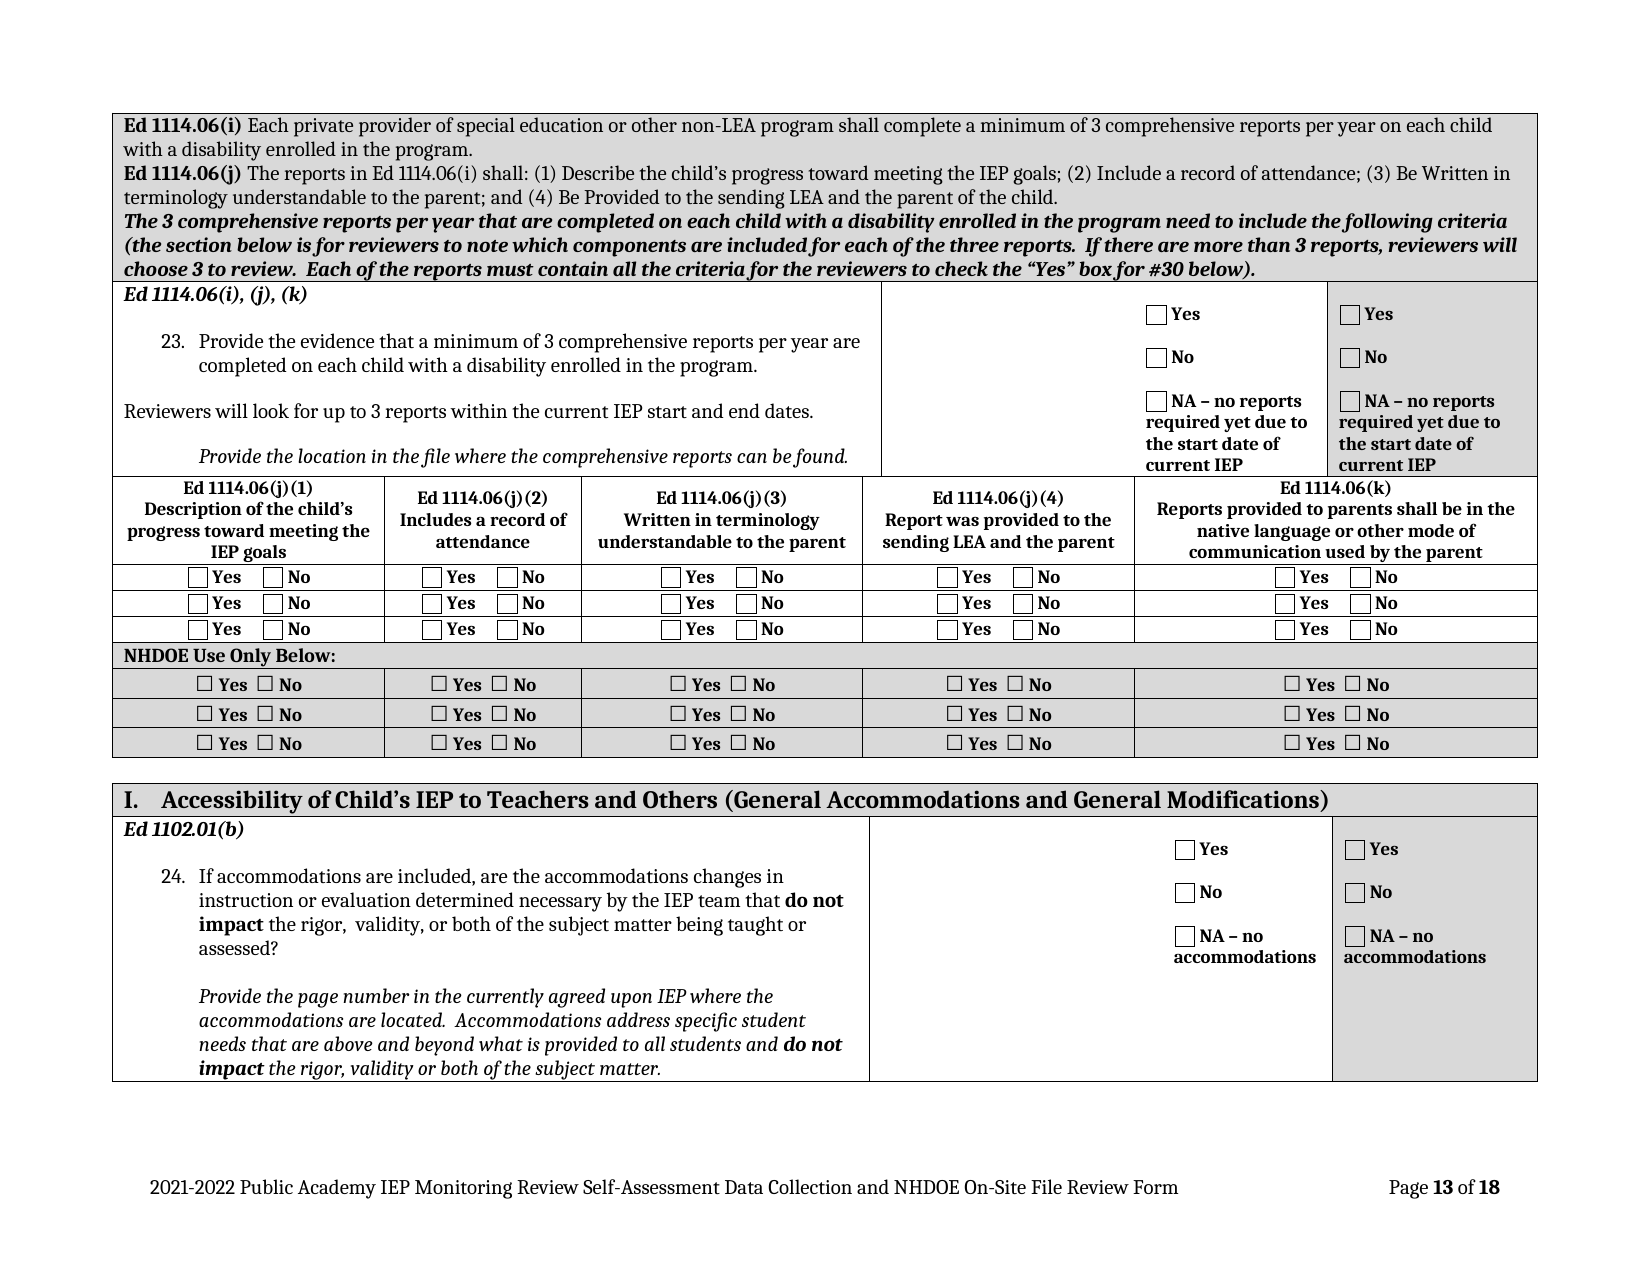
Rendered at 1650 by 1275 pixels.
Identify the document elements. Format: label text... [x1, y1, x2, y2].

table_cell Yes No [1135, 669, 1537, 698]
table_cell Yes No [582, 728, 862, 757]
table_cell Yes No [113, 617, 384, 642]
table_cell Ed 1114.06(j)(2) Includes a record of attendance [385, 477, 581, 564]
table_cell Ed 1114.06(i), (j), (k) Provide the evidence that a minimum of 3 comprehensive reports per year are completed on each child with a disability enrolled in the program. Reviewers will look for up to 3 reports within the current IEP start and end dates. Provide the location in the file where the comprehensive reports can be found. [113, 282, 881, 476]
table_cell Yes No [1135, 699, 1537, 727]
table_cell Yes No [1135, 728, 1537, 757]
table_cell Yes No [1135, 617, 1537, 642]
table_cell Yes No [582, 565, 862, 590]
table_cell Yes No [385, 699, 581, 727]
table_cell Yes No [113, 565, 384, 590]
table_cell Yes No [1135, 565, 1537, 590]
table_cell Yes No [385, 617, 581, 642]
table_cell Yes No NA – no reports required yet due to the start date of current IEP [1134, 282, 1327, 476]
table_cell Yes No NA – no accommodations [1333, 817, 1537, 1081]
table_cell [882, 282, 1134, 476]
table_cell Yes No [113, 699, 384, 727]
table_cell Yes No [113, 728, 384, 757]
table_cell Yes No [385, 728, 581, 757]
table_cell Yes No [582, 617, 862, 642]
table_cell Yes No [113, 669, 384, 698]
table_cell Yes No NA – no accommodations [1163, 817, 1332, 1081]
table_cell Yes No [582, 699, 862, 727]
table_cell Yes No [582, 669, 862, 698]
table_cell Yes No [863, 591, 1134, 616]
table_cell Ed 1114.06(j)(3) Written in terminology understandable to the parent [582, 477, 862, 564]
table_cell Yes No [582, 591, 862, 616]
table_cell Yes No NA – no reports required yet due to the start date of current IEP [1328, 282, 1537, 476]
table_cell Yes No [385, 565, 581, 590]
table_header Accessibility of Child’s IEP to Teachers and Others (General Accommodations and General Modifications) [113, 784, 1537, 816]
table_cell Yes No [863, 565, 1134, 590]
table_cell Yes No [385, 669, 581, 698]
table_cell Ed 1102.01(b) If accommodations are included, are the accommodations changes in instruction or evaluation determined necessary by the IEP team that do not impact the rigor, validity, or both of the subject matter being taught or assessed? Provide the page number in the currently agreed upon IEP where the accommodations are located. Accommodations address specific student needs that are above and beyond what is provided to all students and do not impact the rigor, validity or both of the subject matter. [113, 817, 869, 1081]
table_cell Yes No [863, 728, 1134, 757]
table_cell Yes No [863, 617, 1134, 642]
table_cell Yes No [113, 591, 384, 616]
table_cell Yes No [863, 669, 1134, 698]
table_cell Ed 1114.06(k) Reports provided to parents shall be in the native language or other mode of communication used by the parent [1135, 477, 1537, 564]
table_cell NHDOE Use Only Below: [113, 643, 1537, 668]
table_cell Yes No [1135, 591, 1537, 616]
table_cell Yes No [863, 699, 1134, 727]
table_cell Ed 1114.06(i) Each private provider of special education or other non-LEA program shall complete a minimum of 3 comprehensive reports per year on each child with a disability enrolled in the program. Ed 1114.06(j) The reports in Ed 1114.06(i) shall: (1) Describe the child’s progress toward meeting the IEP goals; (2) Include a record of attendance; (3) Be Written in terminology understandable to the parent; and (4) Be Provided to the sending LEA and the parent of the child. The 3 comprehensive reports per year that are completed on each child with a disability enrolled in the program need to include the following criteria (the section below is for reviewers to note which components are included for each of the three reports. If there are more than 3 reports, reviewers will choose 3 to review. Each of the reports must contain all the criteria for the reviewers to check the “Yes” box for #30 below). [113, 114, 1537, 281]
table_cell Yes No [385, 591, 581, 616]
table_cell [870, 817, 1162, 1081]
table_cell Ed 1114.06(j)(1) Description of the child’s progress toward meeting the IEP goals [113, 477, 384, 564]
table_cell Ed 1114.06(j)(4) Report was provided to the sending LEA and the parent [863, 477, 1134, 564]
